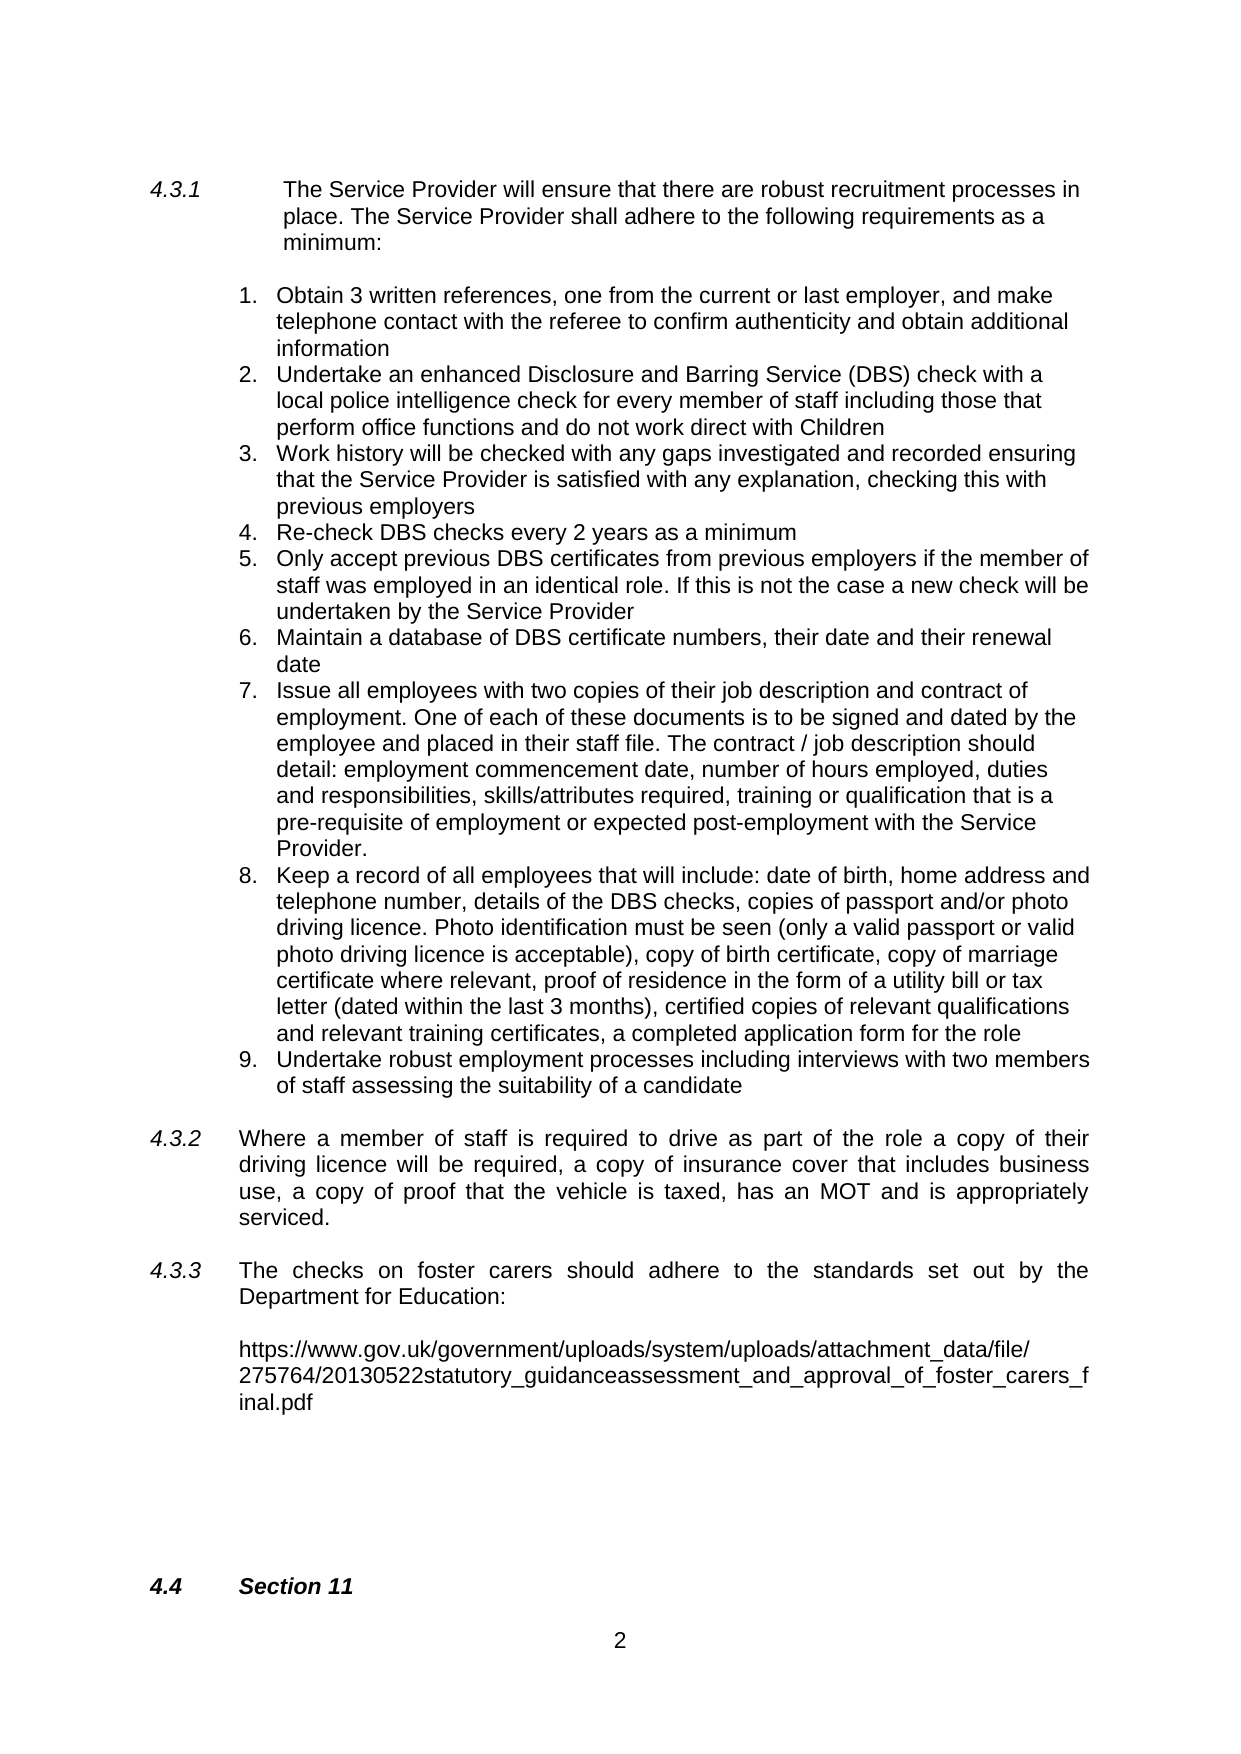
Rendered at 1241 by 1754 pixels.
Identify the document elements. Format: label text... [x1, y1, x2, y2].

list Undertake robust employment processes including interviews with two members of staff assessing the suitability of a candidate [239, 1046, 1090, 1099]
list Obtain 3 written references, one from the current or last employer, and make telephone contact with the referee to confirm authenticity and obtain additional information [239, 282, 1090, 361]
list Where a member of staff is required to drive as part of the role a copy of their driving licence will be required, a copy of insurance cover that includes business use, a copy of proof that the vehicle is taxed, has an MOT and is appropriately serviced. [150, 1125, 1090, 1231]
text https://www.gov.uk/government/uploads/system/uploads/attachment_data/file/275764/20130522statutory_guidanceassessment_and_approval_of_foster_carers_final.pdf [239, 1336, 1090, 1415]
list The Service Provider will ensure that there are robust recruitment processes in place. The Service Provider shall adhere to the following requirements as a minimum: [150, 176, 1090, 255]
list Re-check DBS checks every 2 years as a minimum [239, 519, 1090, 545]
list Only accept previous DBS certificates from previous employers if the member of staff was employed in an identical role. If this is not the case a new check will be undertaken by the Service Provider [239, 545, 1090, 624]
list Undertake an enhanced Disclosure and Barring Service (DBS) check with a local police intelligence check for every member of staff including those that perform office functions and do not work direct with Children [239, 361, 1090, 440]
list Work history will be checked with any gaps investigated and recorded ensuring that the Service Provider is satisfied with any explanation, checking this with previous employers [239, 440, 1090, 519]
list Issue all employees with two copies of their job description and contract of employment. One of each of these documents is to be signed and dated by the employee and placed in their staff file. The contract / job description should detail: employment commencement date, number of hours employed, duties and responsibilities, skills/attributes required, training or qualification that is a pre-requisite of employment or expected post-employment with the Service Provider. [239, 677, 1090, 862]
list Maintain a database of DBS certificate numbers, their date and their renewal date [239, 624, 1090, 677]
list Section 11 [150, 1573, 1090, 1599]
list The checks on foster carers should adhere to the standards set out by the Department for Education: [150, 1257, 1090, 1309]
list Keep a record of all employees that will include: date of birth, home address and telephone number, details of the DBS checks, copies of passport and/or photo driving licence. Photo identification must be seen (only a valid passport or valid photo driving licence is acceptable), copy of birth certificate, copy of marriage certificate where relevant, proof of residence in the form of a utility bill or tax letter (dated within the last 3 months), certified copies of relevant qualifications and relevant training certificates, a completed application form for the role [239, 862, 1090, 1046]
